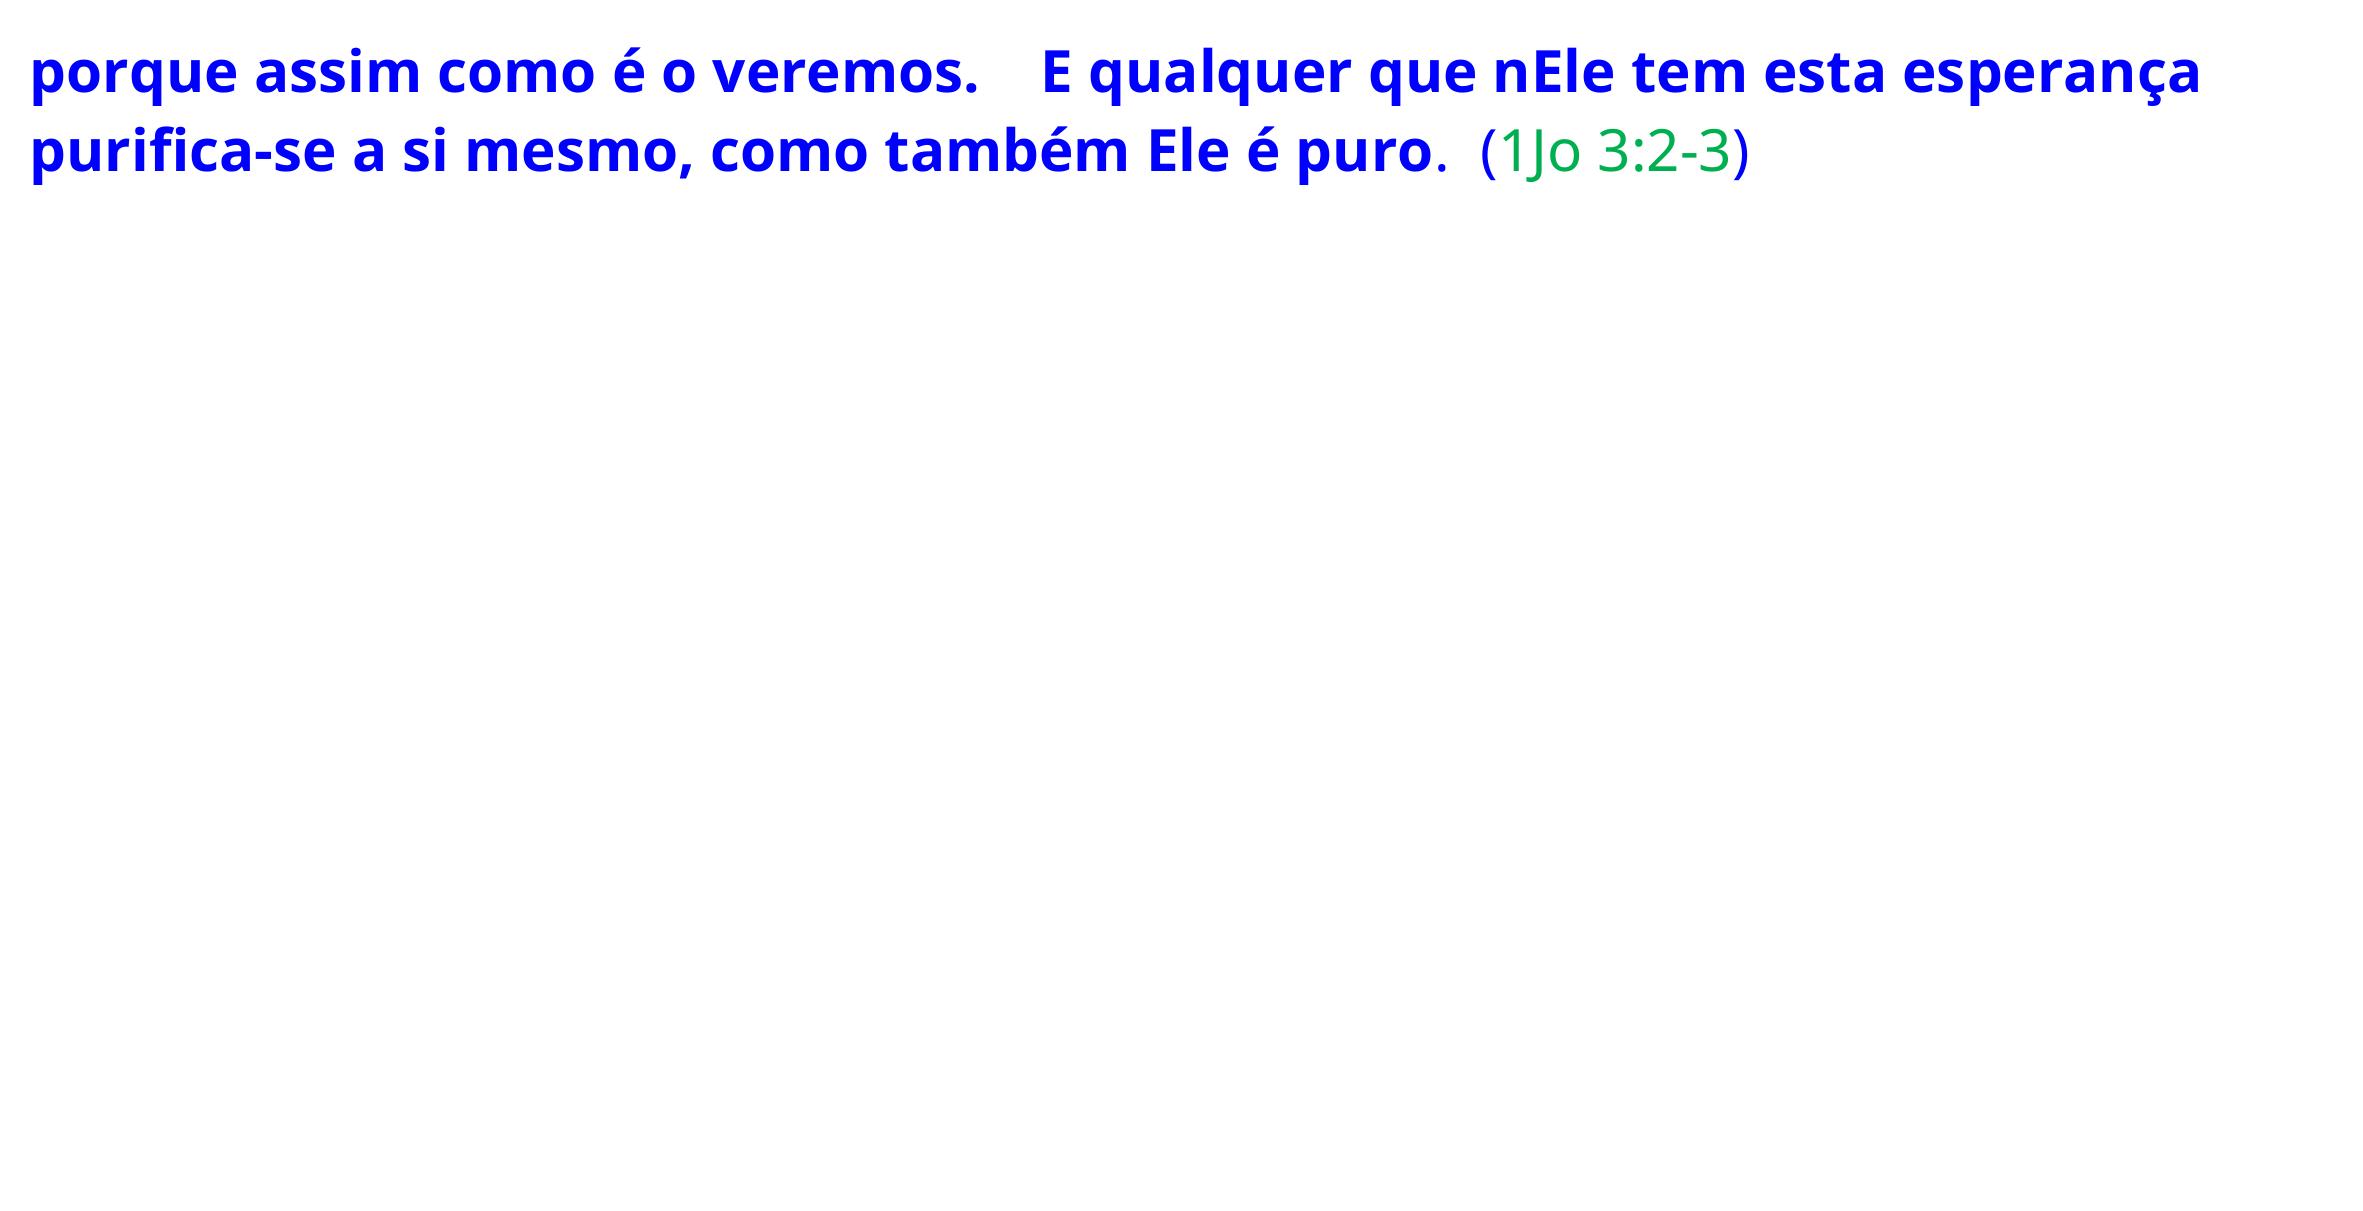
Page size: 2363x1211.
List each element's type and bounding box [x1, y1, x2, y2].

text [29, 29, 2333, 188]
